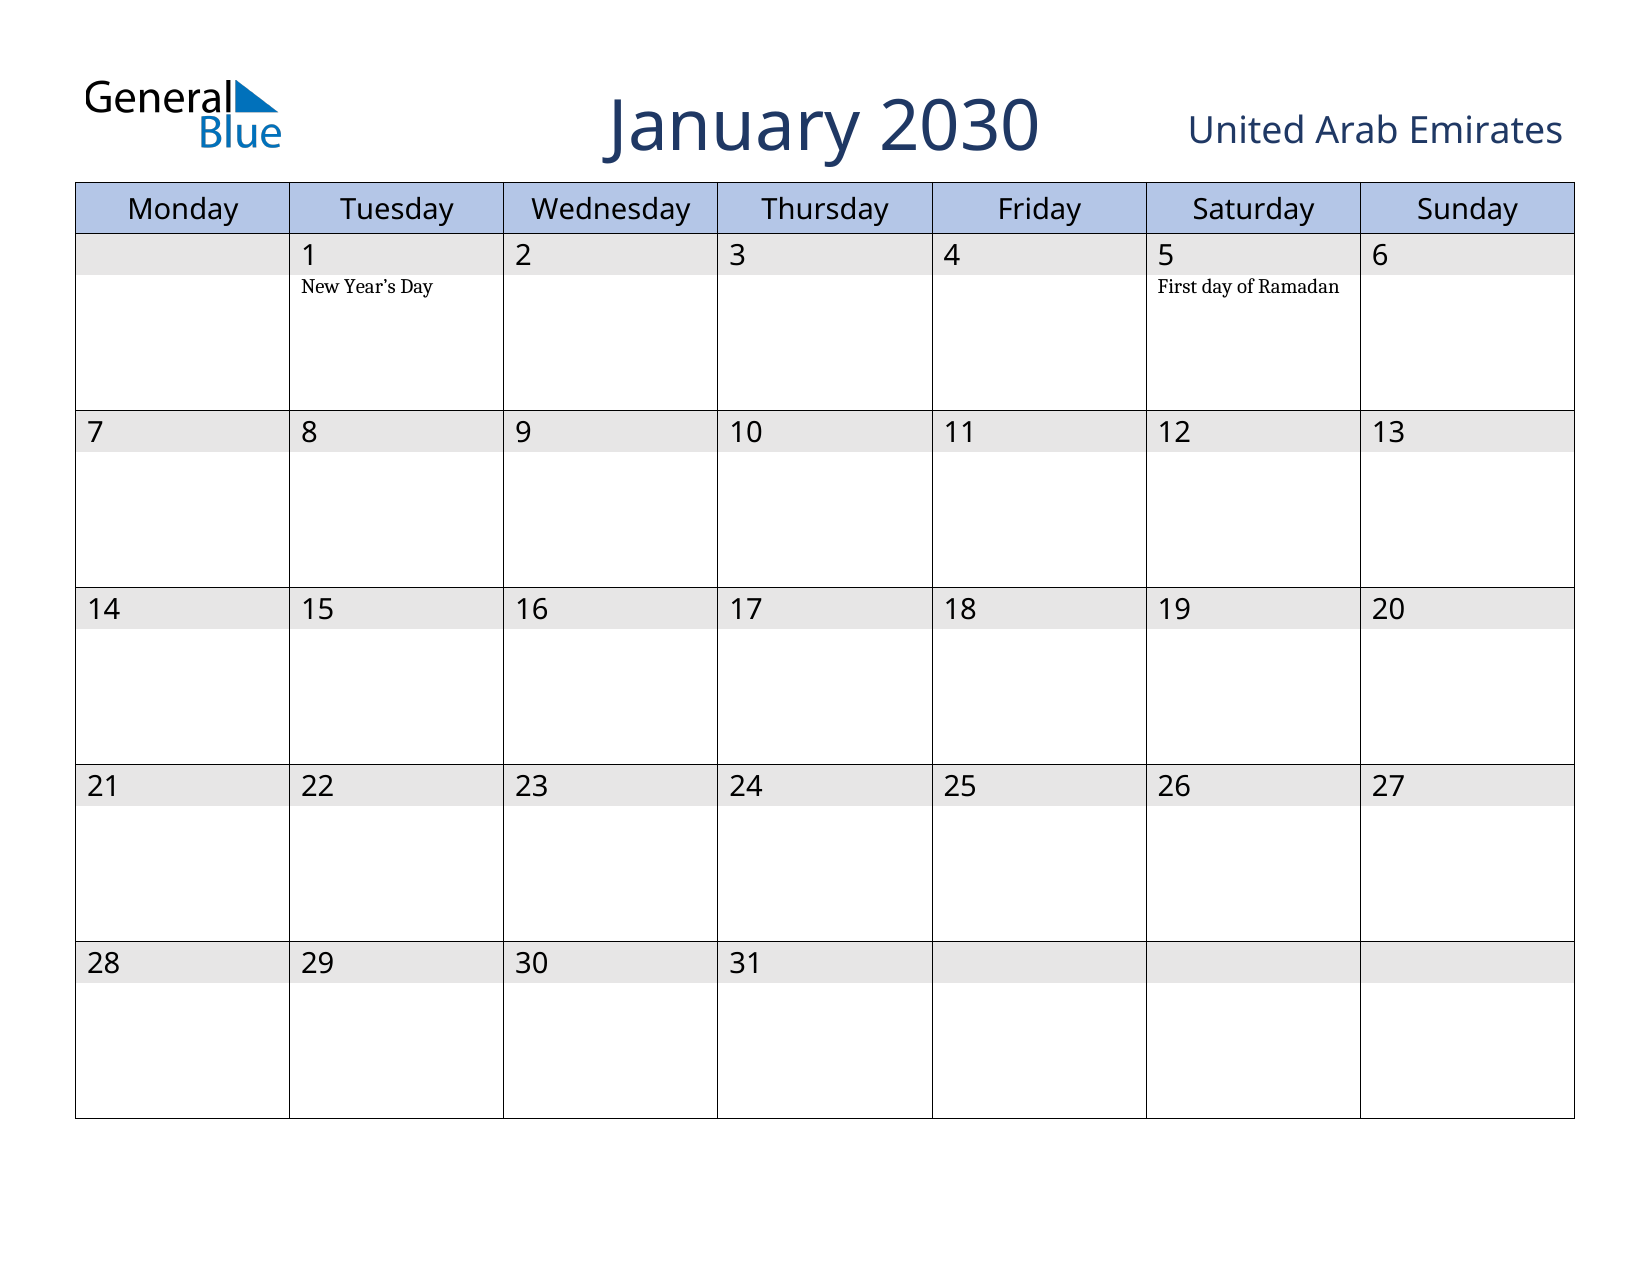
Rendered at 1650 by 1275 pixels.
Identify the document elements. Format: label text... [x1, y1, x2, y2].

table_cell [290, 629, 503, 764]
table_cell 31 [718, 942, 932, 983]
table_cell [1147, 983, 1360, 1118]
table_cell 3 [718, 234, 932, 275]
table_cell [933, 452, 1146, 587]
table_cell [718, 629, 932, 764]
table_cell [933, 983, 1146, 1118]
table_cell 25 [933, 765, 1146, 806]
table_cell [76, 983, 289, 1118]
table_cell 14 [76, 588, 289, 629]
table_cell [290, 983, 503, 1118]
table_cell 28 [76, 942, 289, 983]
table_cell [504, 629, 717, 764]
table_cell [76, 234, 289, 275]
table_cell 4 [933, 234, 1146, 275]
table_cell 26 [1147, 765, 1360, 806]
table_cell [1361, 275, 1574, 410]
table_cell 21 [76, 765, 289, 806]
table_cell [1361, 806, 1574, 941]
table_cell 9 [504, 411, 717, 452]
table_cell [504, 452, 717, 587]
table_cell [504, 275, 717, 410]
table_cell [1361, 983, 1574, 1118]
table_cell [1147, 942, 1360, 983]
table_cell New Year’s Day [290, 275, 503, 410]
table_cell 15 [290, 588, 503, 629]
table_cell [1147, 629, 1360, 764]
table_cell 20 [1361, 588, 1574, 629]
table_cell [76, 629, 289, 764]
table_cell [1361, 452, 1574, 587]
table_cell [504, 806, 717, 941]
table_cell Friday [933, 183, 1146, 233]
table_cell 29 [290, 942, 503, 983]
table_cell [290, 806, 503, 941]
table_cell 6 [1361, 234, 1574, 275]
table_cell 13 [1361, 411, 1574, 452]
table_cell [76, 275, 289, 410]
table_cell [1361, 629, 1574, 764]
table_cell 18 [933, 588, 1146, 629]
table_cell [504, 983, 717, 1118]
table_cell Tuesday [290, 183, 503, 233]
table_cell [76, 452, 289, 587]
table_cell 7 [76, 411, 289, 452]
table_cell 30 [504, 942, 717, 983]
table_cell [933, 275, 1146, 410]
table_cell 5 [1147, 234, 1360, 275]
table_cell 10 [718, 411, 932, 452]
table_cell 19 [1147, 588, 1360, 629]
table_cell 23 [504, 765, 717, 806]
table_cell [718, 275, 932, 410]
table_cell [76, 806, 289, 941]
table_cell 27 [1361, 765, 1574, 806]
table_cell Monday [76, 183, 289, 233]
table_cell Saturday [1147, 183, 1360, 233]
table_cell [718, 452, 932, 587]
table_cell [1361, 942, 1574, 983]
table_cell Wednesday [504, 183, 717, 233]
table_cell [1147, 452, 1360, 587]
table_header United Arab Emirates [1146, 75, 1574, 182]
table_cell 11 [933, 411, 1146, 452]
table_cell [290, 452, 503, 587]
picture [86, 80, 281, 148]
table_cell 24 [718, 765, 932, 806]
table_cell Thursday [718, 183, 932, 233]
table_cell First day of Ramadan [1147, 275, 1360, 410]
table_cell 22 [290, 765, 503, 806]
table_header [76, 75, 503, 182]
table_cell [933, 942, 1146, 983]
table_cell 12 [1147, 411, 1360, 452]
table_cell 2 [504, 234, 717, 275]
table_cell [933, 806, 1146, 941]
table_cell [718, 983, 932, 1118]
table_cell 1 [290, 234, 503, 275]
table_cell [1147, 806, 1360, 941]
table_cell Sunday [1361, 183, 1574, 233]
table_cell [933, 629, 1146, 764]
table_cell 8 [290, 411, 503, 452]
table_cell [718, 806, 932, 941]
table_cell 17 [718, 588, 932, 629]
table_header January 2030 [504, 75, 1146, 182]
table_cell 16 [504, 588, 717, 629]
